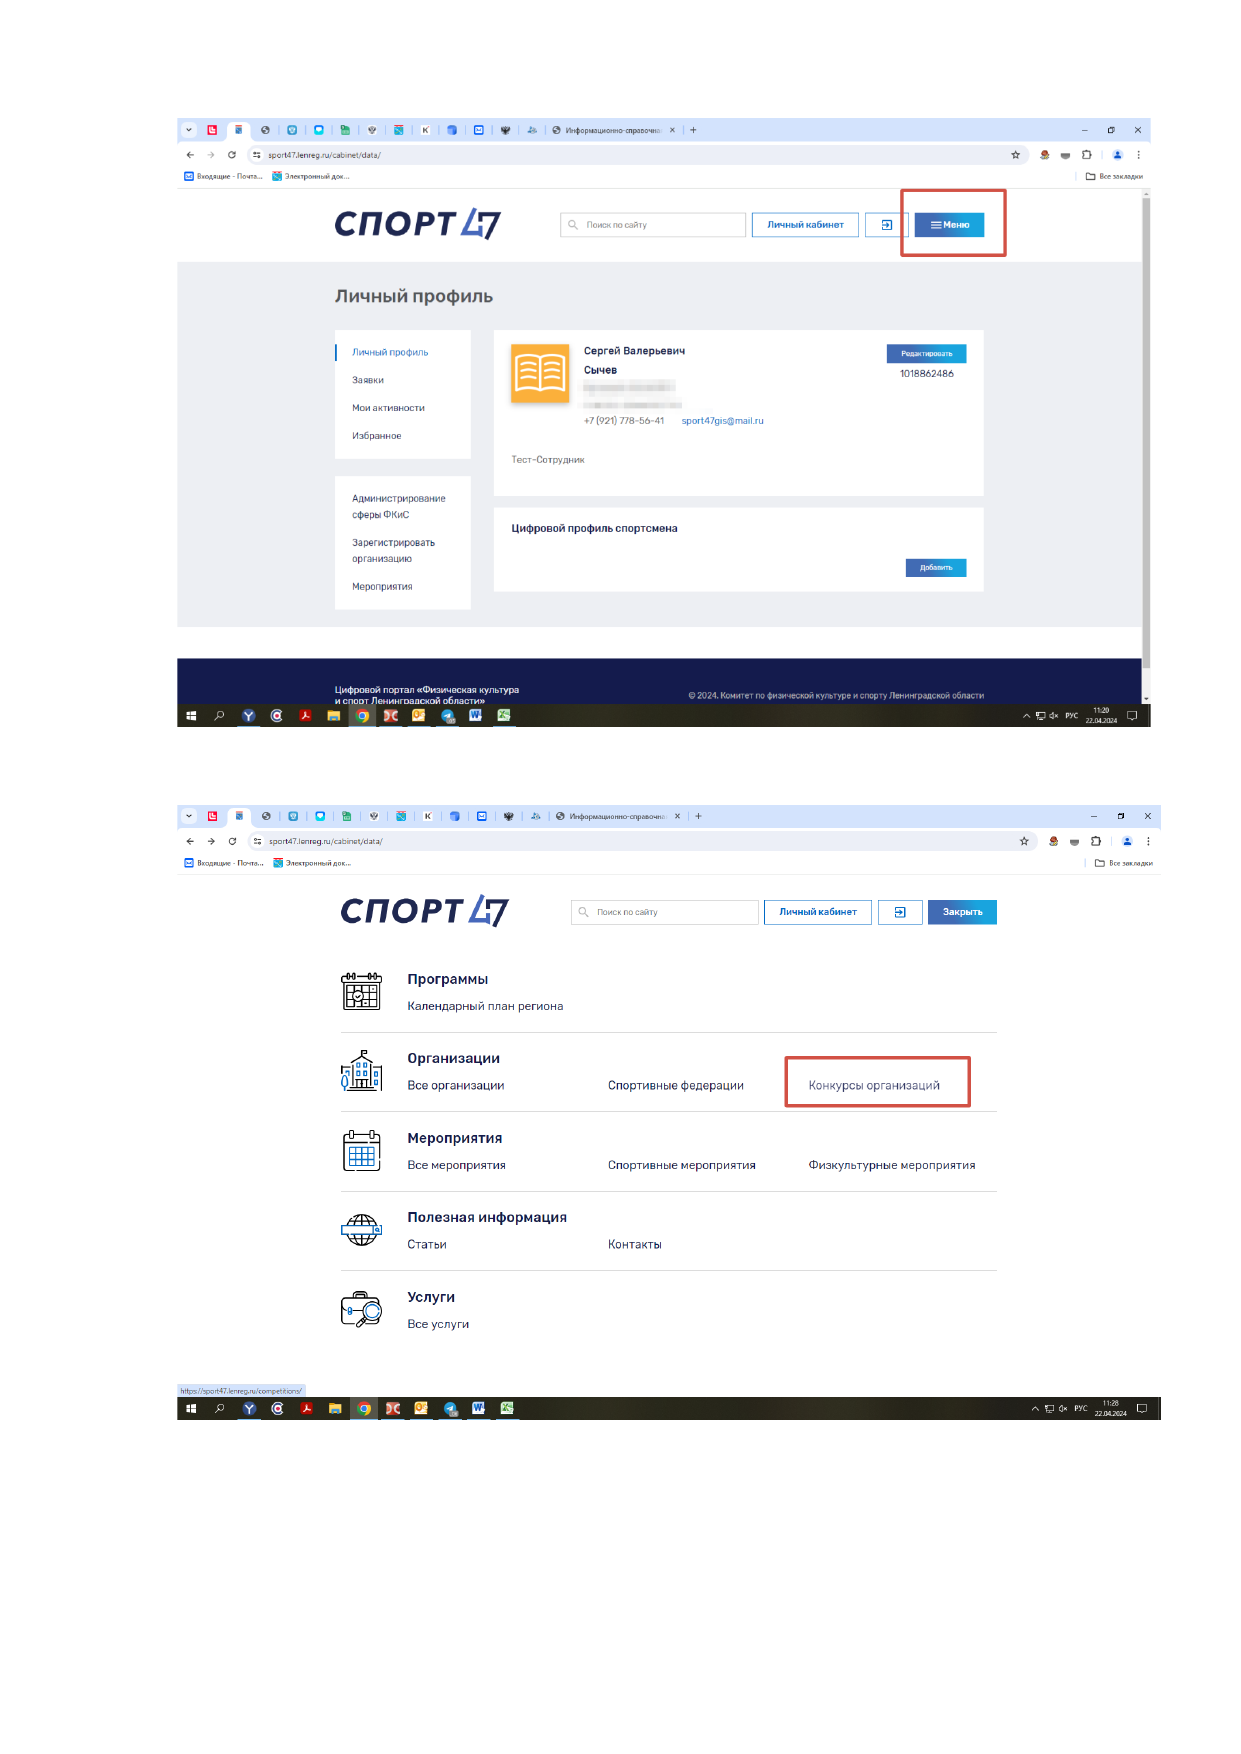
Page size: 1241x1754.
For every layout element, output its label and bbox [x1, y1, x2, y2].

picture [177, 118, 1151, 727]
picture [177, 805, 1161, 1420]
